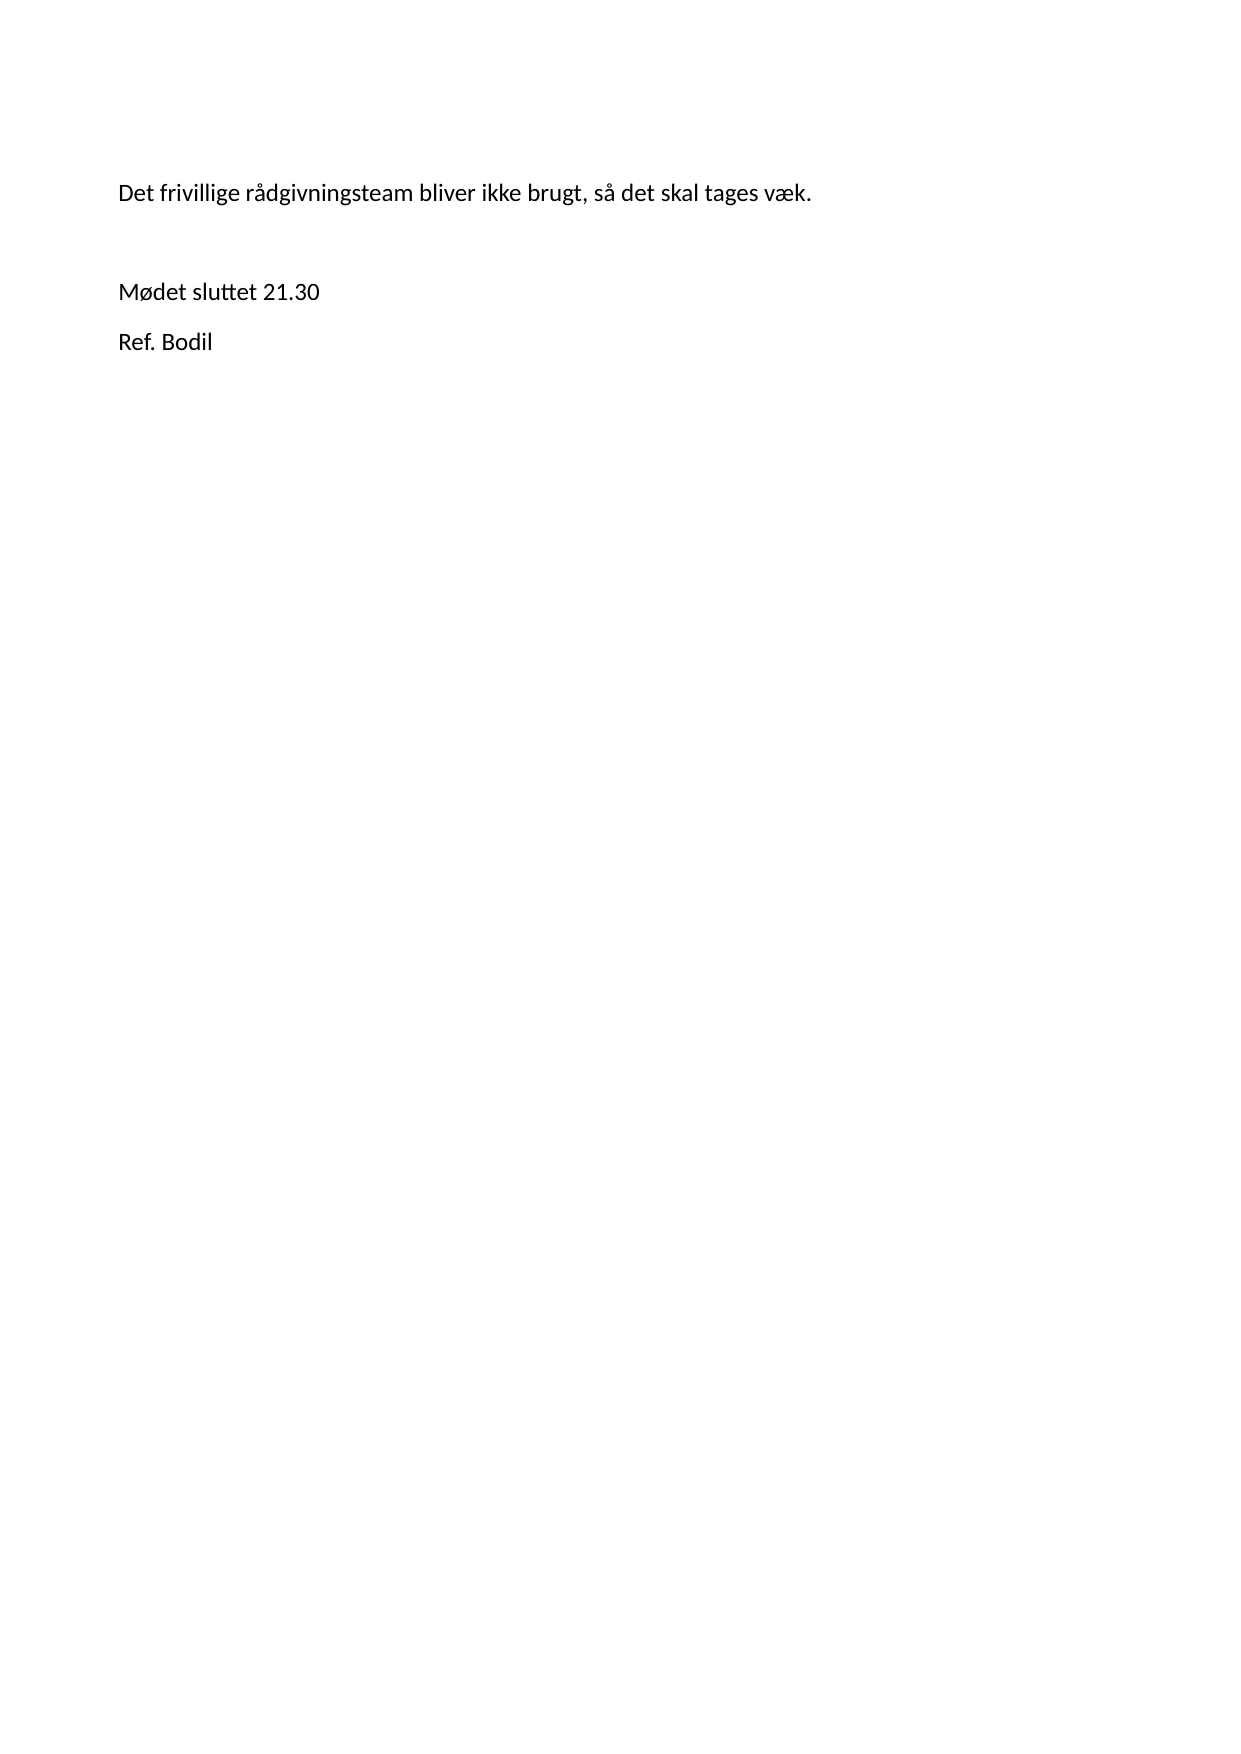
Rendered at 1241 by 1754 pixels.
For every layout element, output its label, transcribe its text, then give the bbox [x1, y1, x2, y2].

text Mødet sluttet 21.30 [118, 276, 1122, 307]
text Det frivillige rådgivningsteam bliver ikke brugt, så det skal tages væk. [118, 177, 1122, 208]
text Ref. Bodil [118, 326, 1122, 356]
